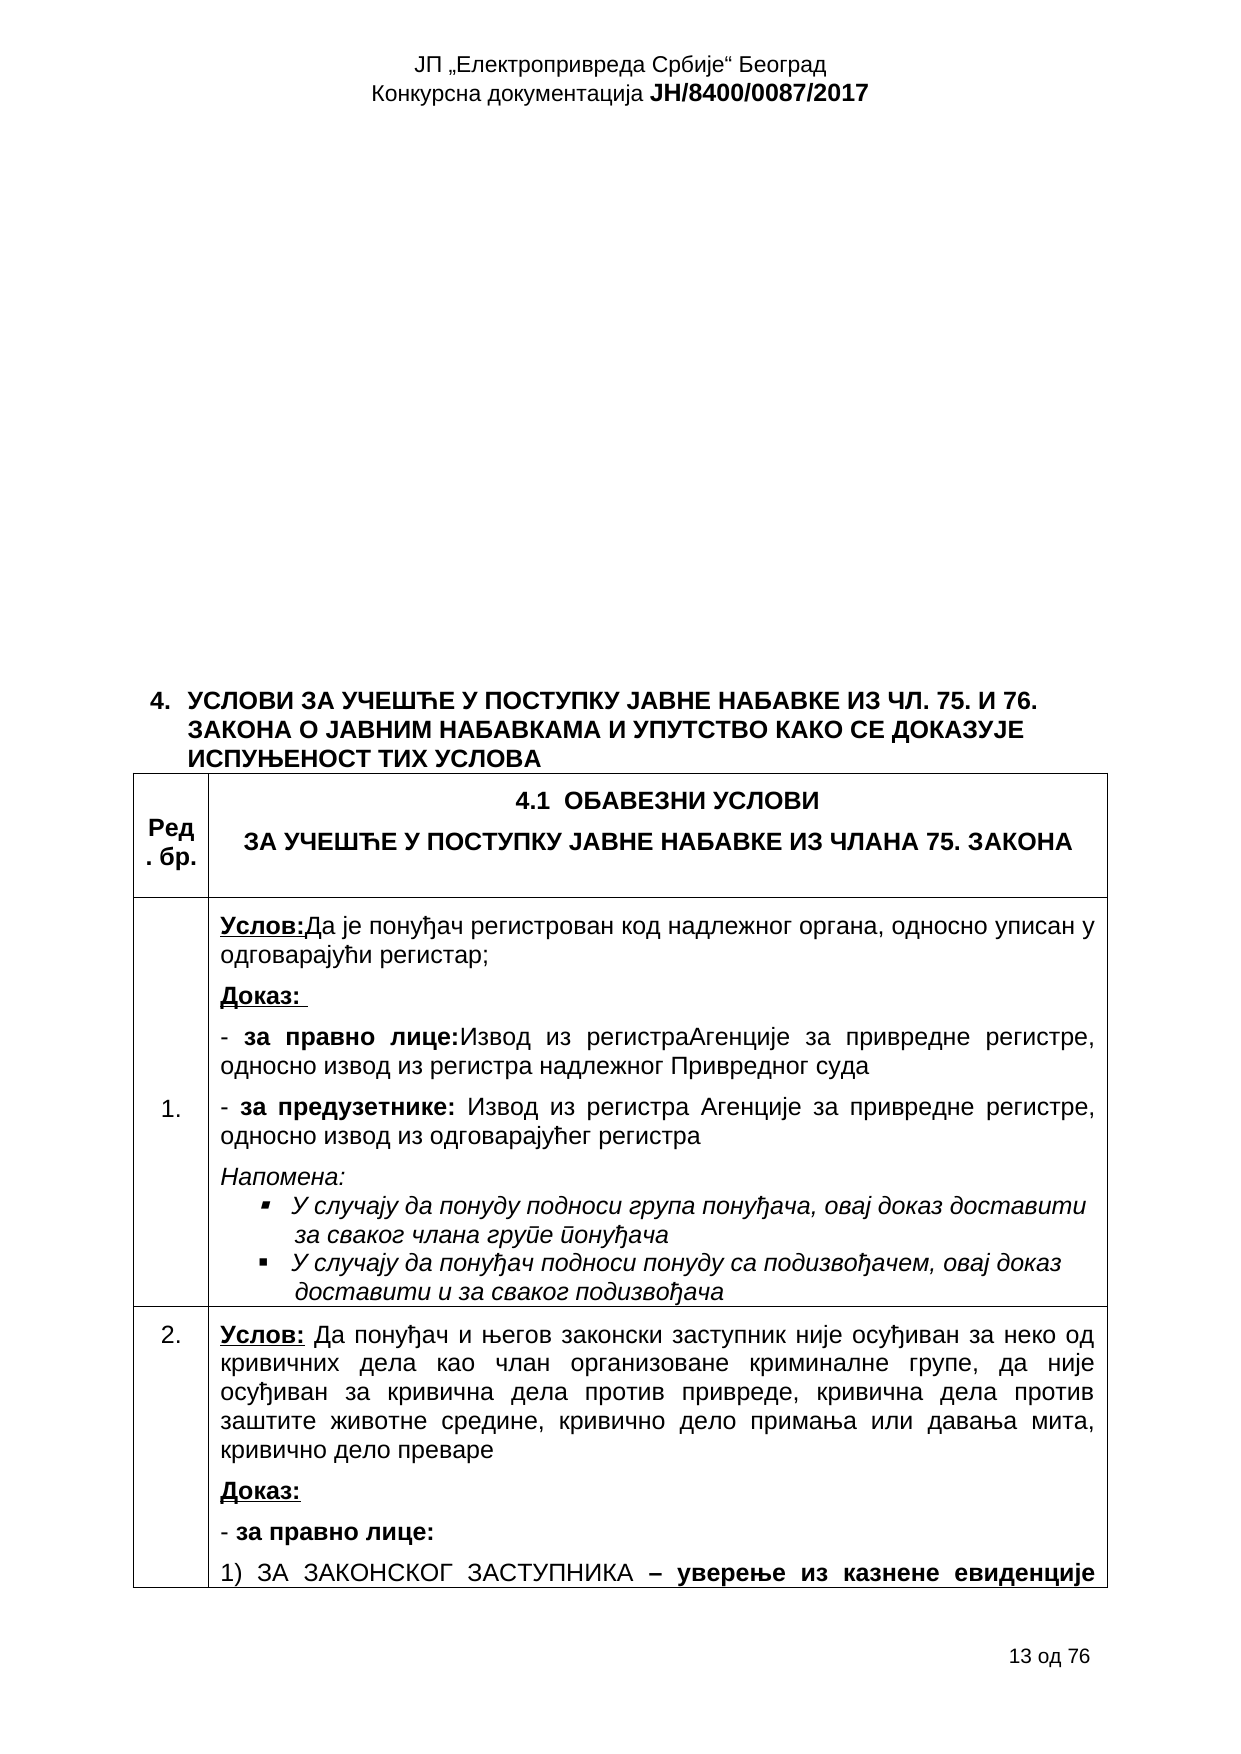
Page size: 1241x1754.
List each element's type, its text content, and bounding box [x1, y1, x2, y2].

table_cell 1. [134, 898, 208, 1306]
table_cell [209, 1307, 1107, 1587]
table_header 4.1 ОБАВЕЗНИ УСЛОВИ ЗА УЧЕШЋЕ У ПОСТУПКУ ЈАВНЕ НАБАВКЕ ИЗ ЧЛАНА 75. ЗАКОНА [209, 774, 1107, 897]
subtitle УСЛОВИ ЗА УЧЕШЋЕ У ПОСТУПКУ ЈАВНЕ НАБАВКЕ ИЗ ЧЛ. 75. И 76. ЗАКОНА О ЈАВНИМ НАБАВКАМА И УПУТСТВО КАКО СЕ ДОКАЗУЈЕ ИСПУЊЕНОСТ ТИХ УСЛОВА [150, 686, 1090, 772]
table_cell Услов:Да је понуђач регистрован код надлежног органа, односно уписан у одговарајући регистар; Доказ: - за правно лице:Извод из регистраАгенције за привредне регистре, односно извод из регистра надлежног Привредног суда - за предузетнике: Извод из регистра Агенције за привредне регистре, односно извод из одговарајућег регистра Напомена: У случају да понуду подноси група понуђача, овај доказ доставити за сваког члана групе понуђача У случају да понуђач подноси понуду са подизвођачем, овај доказ доставити и за сваког подизвођача [209, 898, 1107, 1306]
table_header Ред. бр. [134, 774, 208, 897]
table_cell 2. [134, 1307, 208, 1587]
